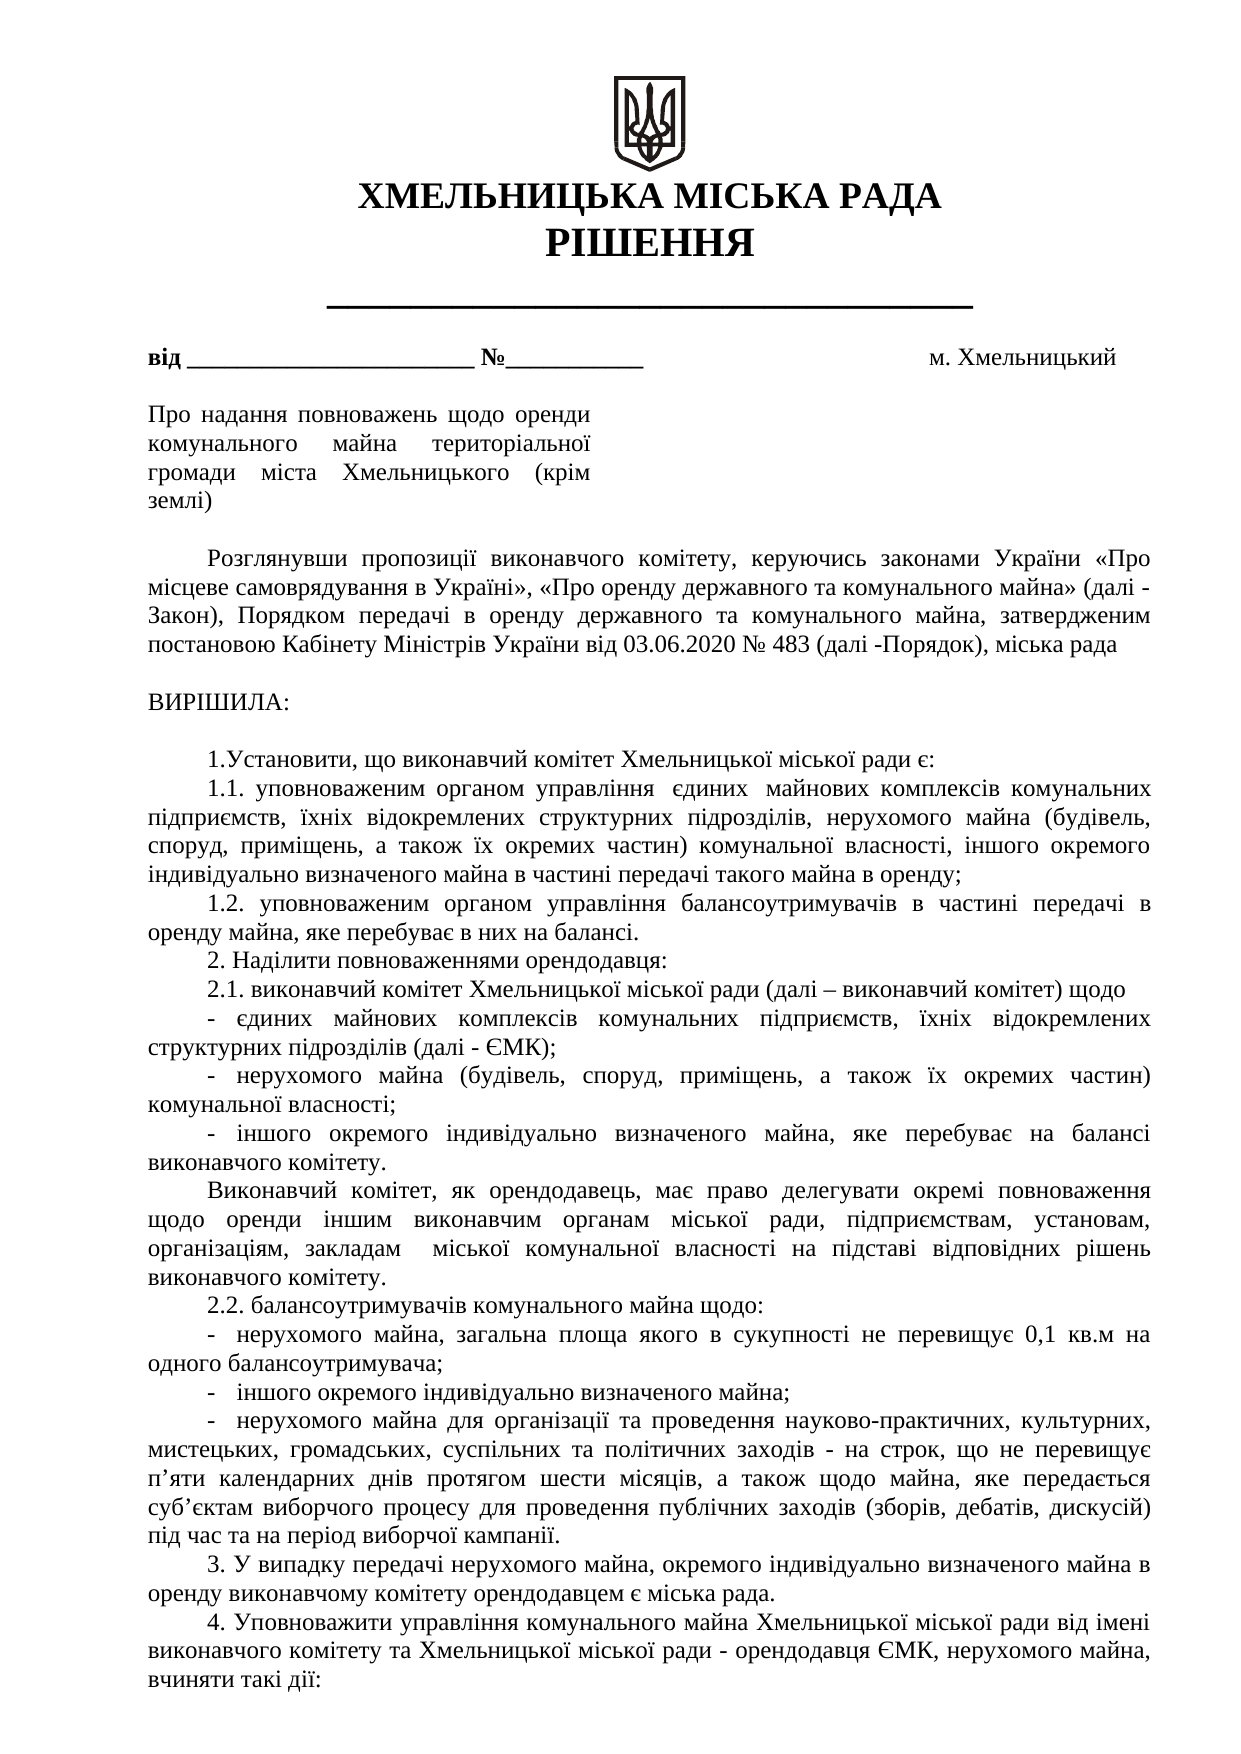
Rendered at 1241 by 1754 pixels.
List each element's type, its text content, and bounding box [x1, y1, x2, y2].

list нерухомого майна для організації та проведення науково-практичних, культурних, мистецьких, громадських, суспільних та політичних заходів - на строк, що не перевищує п’яти календарних днів протягом шести місяців, а також щодо майна, яке передається суб’єктам виборчого процесу для проведення публічних заходів (зборів, дебатів, дискусій) під час та на період виборчої кампанії. [148, 1405, 1152, 1549]
text РІШЕННЯ [148, 217, 1152, 265]
text ВИРІШИЛА: [148, 687, 1152, 715]
text 1.Установити, що виконавчий комітет Хмельницької міської ради є: [148, 744, 1152, 773]
text 2.1. виконавчий комітет Хмельницької міської ради (далі – виконавчий комітет) щодо [148, 974, 1152, 1003]
text 1.1. уповноваженим органом управління єдиних майнових комплексів комунальних підприємств, їхніх відокремлених структурних підрозділів, нерухомого майна (будівель, споруд, приміщень, а також їх окремих частин) комунальної власності, іншого окремого індивідуально визначеного майна в частині передачі такого майна в оренду; [148, 773, 1152, 888]
list нерухомого майна, загальна площа якого в сукупності не перевищує 0,1 кв.м на одного балансоутримувача; [148, 1319, 1152, 1377]
list іншого окремого індивідуально визначеного майна, яке перебуває на балансі виконавчого комітету. [148, 1118, 1152, 1175]
text 2. Наділити повноваженнями орендодавця: [148, 945, 1152, 974]
text ХМЕЛЬНИЦЬКА МІСЬКА РАДА [148, 174, 1152, 217]
text 3. У випадку передачі нерухомого майна, окремого індивідуально визначеного майна в оренду виконавчому комітету орендодавцем є міська рада. [148, 1549, 1152, 1607]
text від _______________________ №___________ м. Хмельницький [148, 342, 1152, 370]
list іншого окремого індивідуально визначеного майна; [148, 1377, 1152, 1405]
text 2.2. балансоутримувачів комунального майна щодо: [148, 1290, 1152, 1319]
text Виконавчий комітет, як орендодавець, має право делегувати окремі повноваження щодо оренди іншим виконавчим органам міської ради, підприємствам, установам, організаціям, закладам міської комунальної власності на підставі відповідних рішень виконавчого комітету. [148, 1175, 1152, 1290]
text Розглянувши пропозиції виконавчого комітету, керуючись законами України «Про місцеве самоврядування в Україні», «Про оренду державного та комунального майна» (далі -Закон), Порядком передачі в оренду державного та комунального майна, затвердженим постановою Кабінету Міністрів України від 03.06.2020 № 483 (далі -Порядок), міська рада [148, 543, 1152, 658]
text 4. Уповноважити управління комунального майна Хмельницької міської ради від імені виконавчого комітету та Хмельницької міської ради - орендодавця ЄМК, нерухомого майна, вчиняти такі дії: [148, 1607, 1152, 1693]
text Про надання повноважень щодо оренди комунального майна територіальної громади міста Хмельницького (крім землі) [148, 399, 591, 514]
text _______________________________ [148, 265, 1152, 313]
list єдиних майнових комплексів комунальних підприємств, їхніх відокремлених структурних підрозділів (далі - ЄМК); [148, 1003, 1152, 1060]
text 1.2. уповноваженим органом управління балансоутримувачів в частині передачі в оренду майна, яке перебуває в них на балансі. [148, 888, 1152, 945]
list нерухомого майна (будівель, споруд, приміщень, а також їх окремих частин) комунальної власності; [148, 1060, 1152, 1118]
